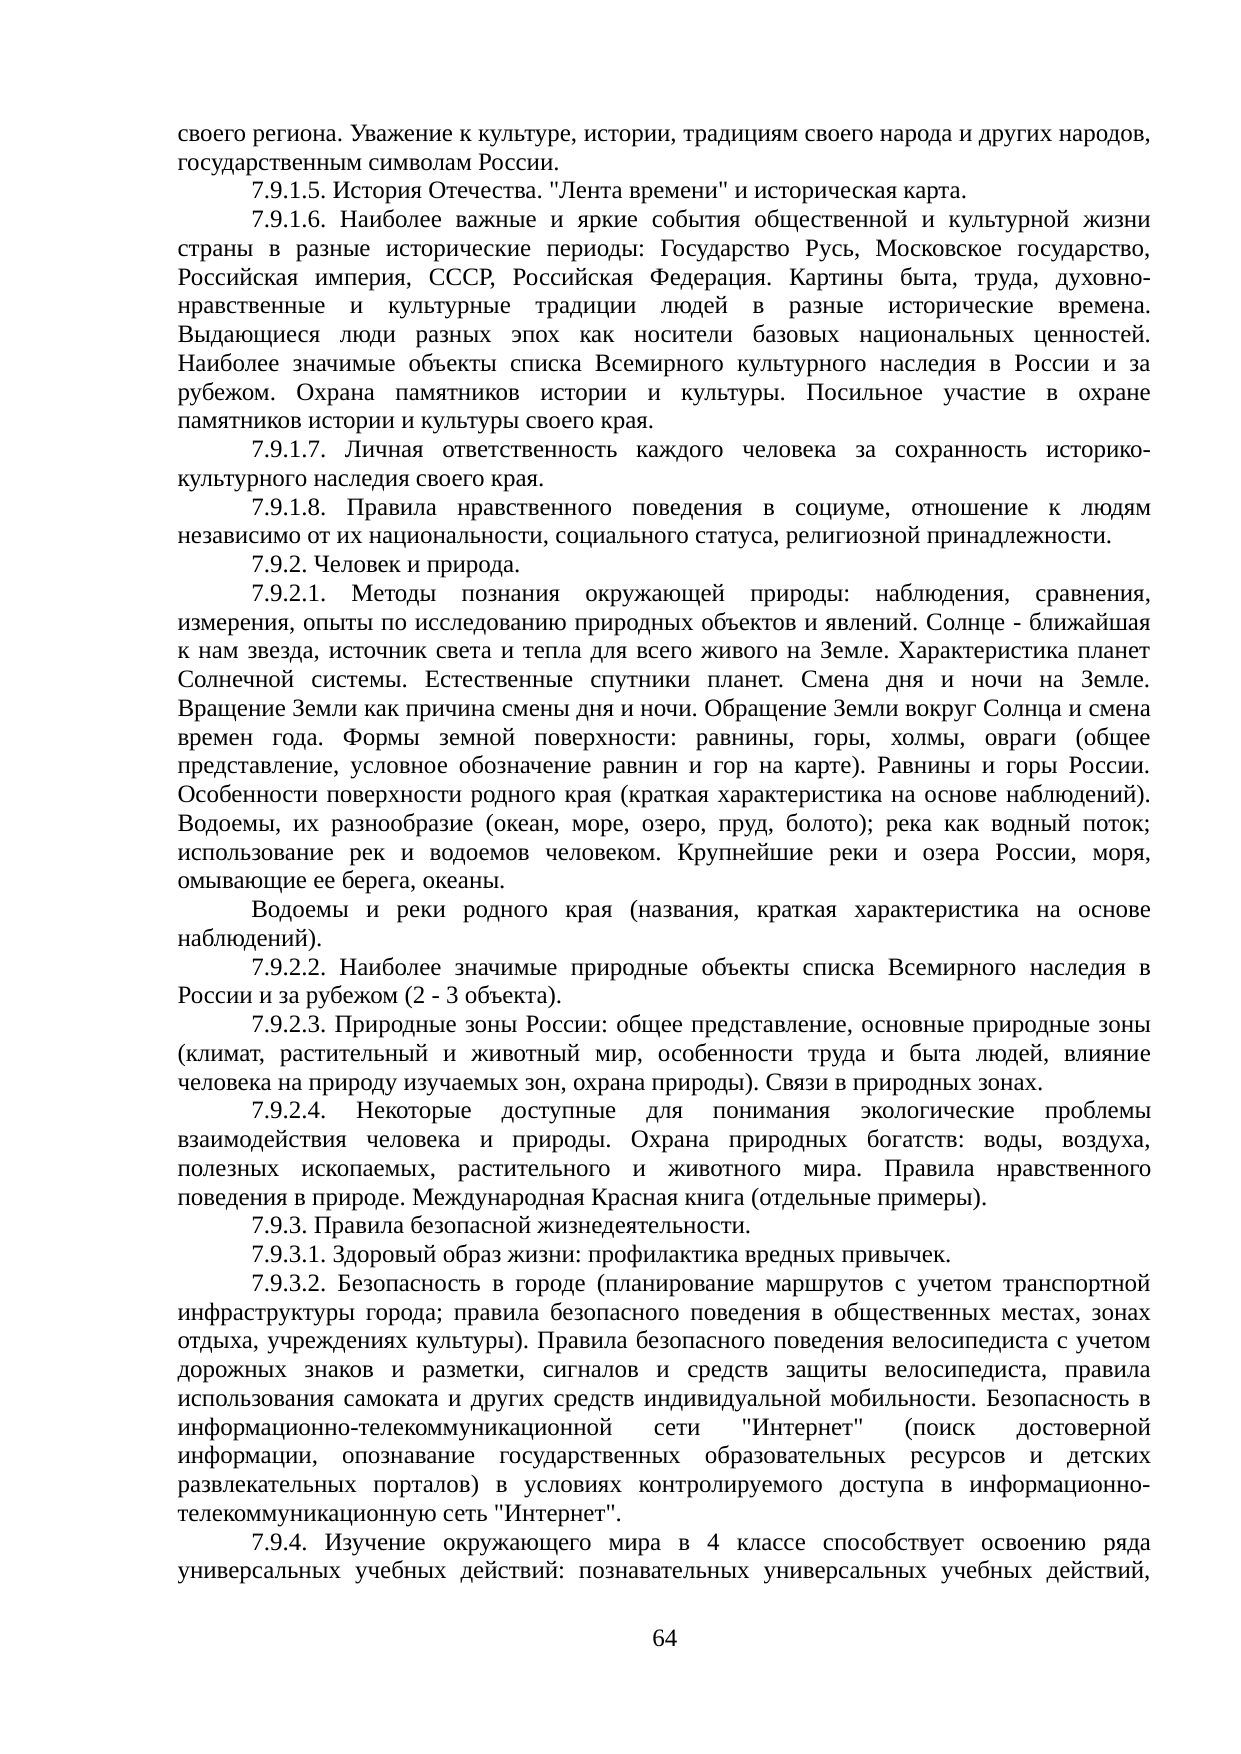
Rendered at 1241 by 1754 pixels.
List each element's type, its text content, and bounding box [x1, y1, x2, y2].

text 7.9.2. Человек и природа. [177, 549, 1152, 578]
text 7.9.1.6. Наиболее важные и яркие события общественной и культурной жизни страны в разные исторические периоды: Государство Русь, Московское государство, Российская империя, СССР, Российская Федерация. Картины быта, труда, духовно-нравственные и культурные традиции людей в разные исторические времена. Выдающиеся люди разных эпох как носители базовых национальных ценностей. Наиболее значимые объекты списка Всемирного культурного наследия в России и за рубежом. Охрана памятников истории и культуры. Посильное участие в охране памятников истории и культуры своего края. [177, 204, 1152, 434]
text 7.9.3.2. Безопасность в городе (планирование маршрутов с учетом транспортной инфраструктуры города; правила безопасного поведения в общественных местах, зонах отдыха, учреждениях культуры). Правила безопасного поведения велосипедиста с учетом дорожных знаков и разметки, сигналов и средств защиты велосипедиста, правила использования самоката и других средств индивидуальной мобильности. Безопасность в информационно-телекоммуникационной сети "Интернет" (поиск достоверной информации, опознавание государственных образовательных ресурсов и детских развлекательных порталов) в условиях контролируемого доступа в информационно-телекоммуникационную сеть "Интернет". [177, 1268, 1152, 1527]
text 7.9.2.1. Методы познания окружающей природы: наблюдения, сравнения, измерения, опыты по исследованию природных объектов и явлений. Солнце - ближайшая к нам звезда, источник света и тепла для всего живого на Земле. Характеристика планет Солнечной системы. Естественные спутники планет. Смена дня и ночи на Земле. Вращение Земли как причина смены дня и ночи. Обращение Земли вокруг Солнца и смена времен года. Формы земной поверхности: равнины, горы, холмы, овраги (общее представление, условное обозначение равнин и гор на карте). Равнины и горы России. Особенности поверхности родного края (краткая характеристика на основе наблюдений). Водоемы, их разнообразие (океан, море, озеро, пруд, болото); река как водный поток; использование рек и водоемов человеком. Крупнейшие реки и озера России, моря, омывающие ее берега, океаны. [177, 578, 1152, 894]
text 7.9.1.5. История Отечества. "Лента времени" и историческая карта. [177, 176, 1152, 204]
text 7.9.1.7. Личная ответственность каждого человека за сохранность историко-культурного наследия своего края. [177, 434, 1152, 492]
text 7.9.1.8. Правила нравственного поведения в социуме, отношение к людям независимо от их национальности, социального статуса, религиозной принадлежности. [177, 492, 1152, 549]
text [177, 1527, 1152, 1584]
text 7.9.2.3. Природные зоны России: общее представление, основные природные зоны (климат, растительный и животный мир, особенности труда и быта людей, влияние человека на природу изучаемых зон, охрана природы). Связи в природных зонах. [177, 1009, 1152, 1096]
text Водоемы и реки родного края (названия, краткая характеристика на основе наблюдений). [177, 894, 1152, 952]
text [177, 118, 1152, 176]
text 7.9.3. Правила безопасной жизнедеятельности. [177, 1211, 1152, 1239]
text 7.9.3.1. Здоровый образ жизни: профилактика вредных привычек. [177, 1239, 1152, 1268]
text 7.9.2.2. Наиболее значимые природные объекты списка Всемирного наследия в России и за рубежом (2 - 3 объекта). [177, 952, 1152, 1009]
text 7.9.2.4. Некоторые доступные для понимания экологические проблемы взаимодействия человека и природы. Охрана природных богатств: воды, воздуха, полезных ископаемых, растительного и животного мира. Правила нравственного поведения в природе. Международная Красная книга (отдельные примеры). [177, 1096, 1152, 1211]
